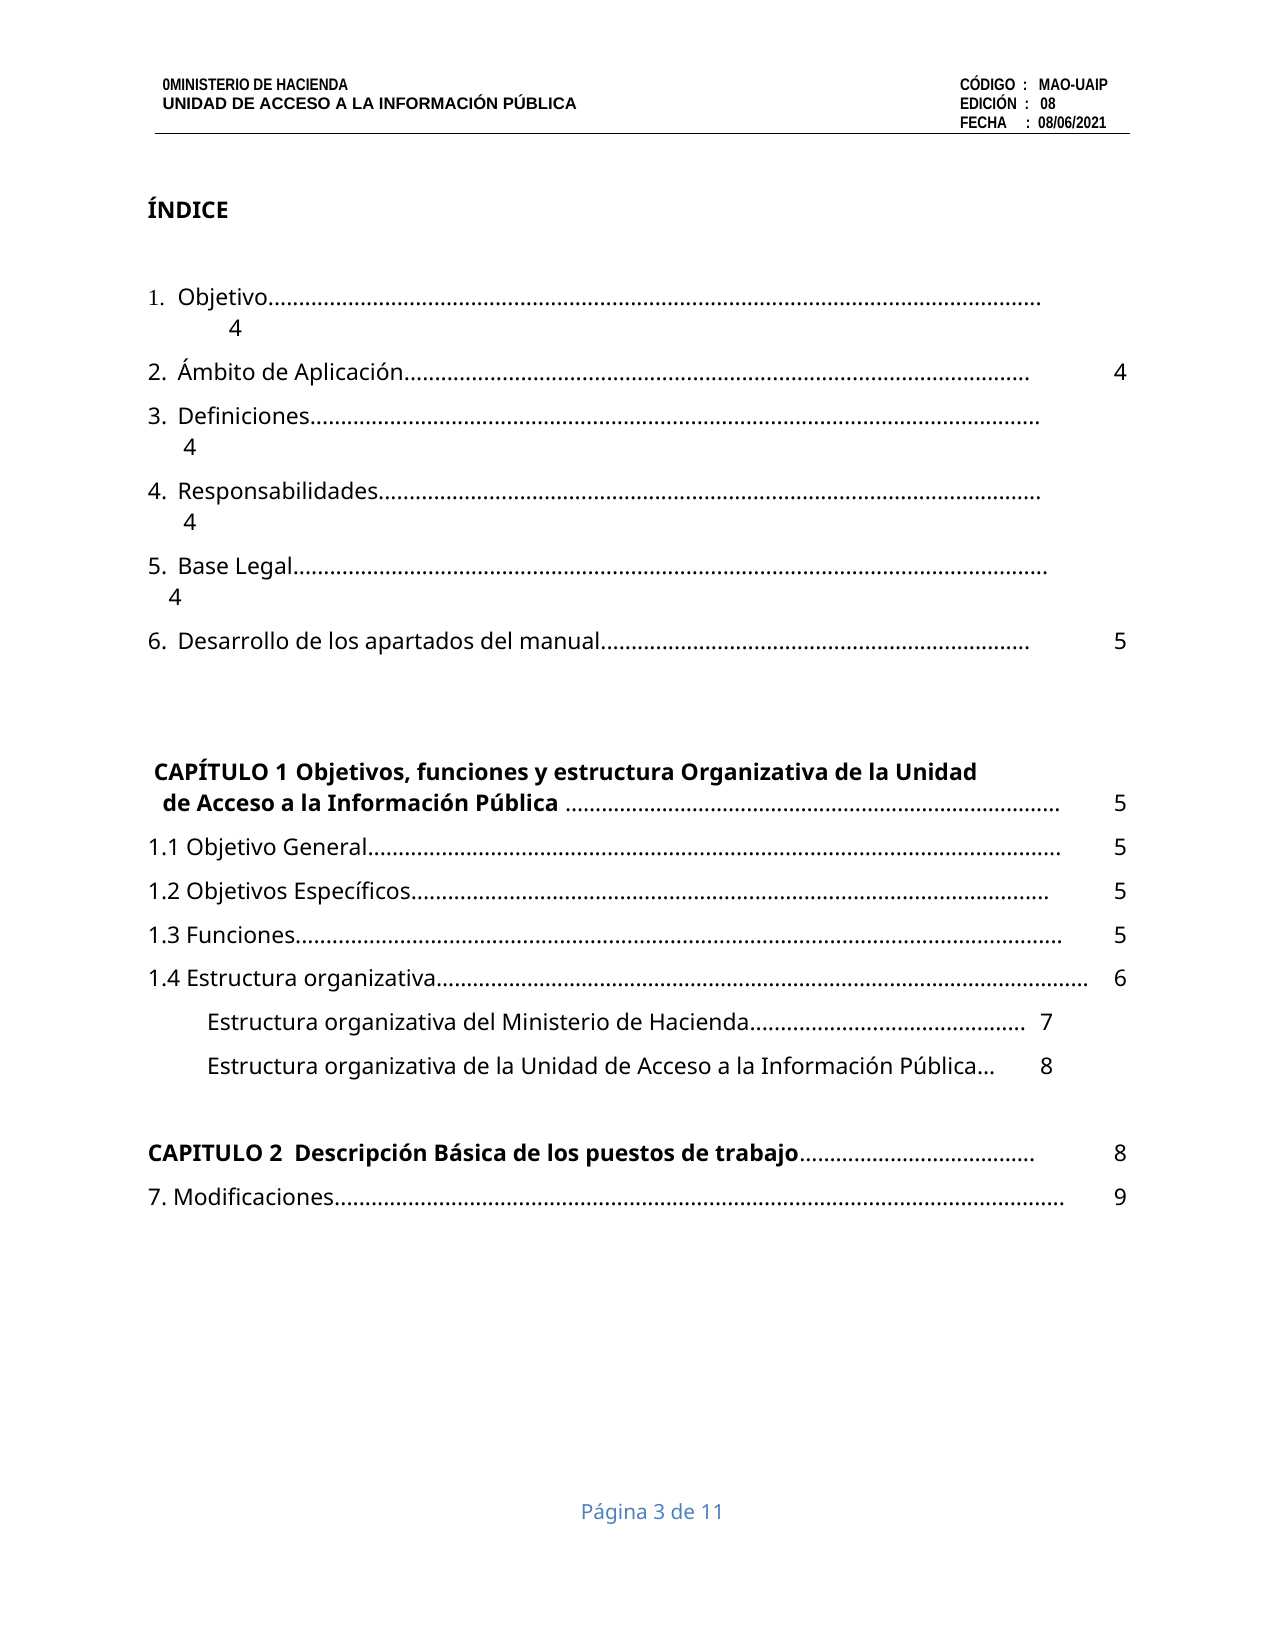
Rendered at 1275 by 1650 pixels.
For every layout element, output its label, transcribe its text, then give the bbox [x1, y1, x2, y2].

text 7. Modificaciones....................................................................................................................... 9 [148, 1181, 1157, 1212]
text 1.1 Objetivo General................................................................................................................. 5 [148, 831, 1157, 862]
text ÍNDICE [148, 193, 1157, 225]
text Estructura organizativa de la Unidad de Acceso a la Información Pública… 8 [148, 1050, 1157, 1081]
text CAPÍTULO 1 Objetivos, funciones y estructura Organizativa de la Unidad de Acceso a la Información Pública ………………………………….…………………………………… 5 [148, 756, 1137, 818]
text 5. Base Legal........................................................................................................................... 4 [148, 550, 1157, 612]
text 1.4 Estructura organizativa……………………………………………………………………………………………… 6 [148, 962, 1157, 993]
text 1.3 Funciones............................................................................................................................. 5 [148, 918, 1157, 950]
text 1.2 Objetivos Específicos........................................................................................................ 5 [148, 875, 1157, 906]
text 4. Responsabilidades............................................................................................................ 4 [148, 475, 1157, 537]
text 2. Ámbito de Aplicación...................................................................................................... 4 [148, 356, 1157, 387]
text CAPITULO 2 Descripción Básica de los puestos de trabajo………………………………... 8 [148, 1137, 1157, 1168]
text Estructura organizativa del Ministerio de Hacienda............................................. 7 [148, 1006, 1157, 1037]
text 3. Definiciones....................................................................................................................... 4 [148, 400, 1157, 462]
list Objetivo.............................................................................................................................. 4 [148, 281, 1157, 343]
text 6. Desarrollo de los apartados del manual...................................................................... 5 [148, 625, 1157, 656]
